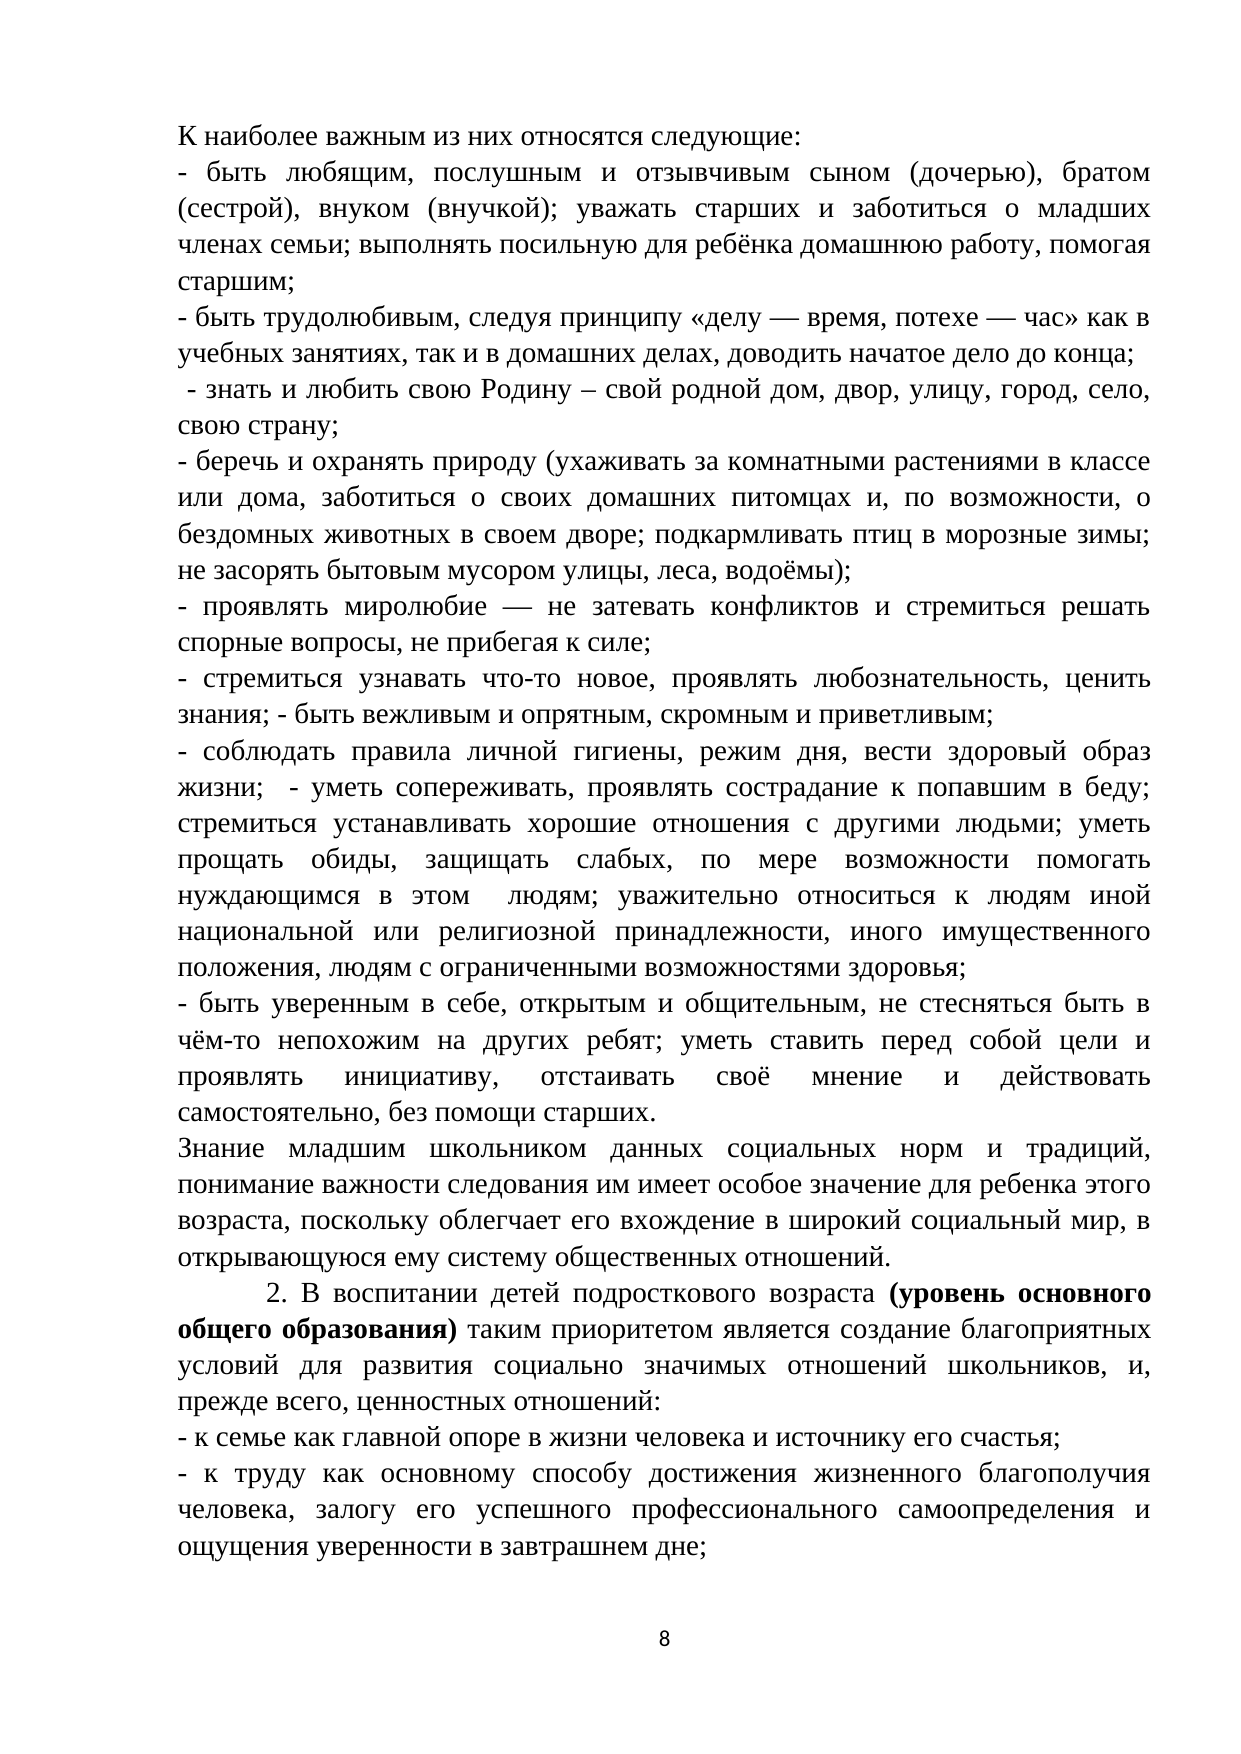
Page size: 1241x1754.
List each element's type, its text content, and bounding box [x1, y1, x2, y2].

text - к труду как основному способу достижения жизненного благополучия человека, залогу его успешного профессионального самоопределения и ощущения уверенности в завтрашнем дне; [177, 1456, 1152, 1561]
text К наиболее важным из них относятся следующие: [177, 118, 1152, 152]
text - беречь и охранять природу (ухаживать за комнатными растениями в классе или дома, заботиться о своих домашних питомцах и, по возможности, о бездомных животных в своем дворе; подкармливать птиц в морозные зимы; не засорять бытовым мусором улицы, леса, водоёмы); [177, 443, 1152, 585]
text - знать и любить свою Родину – свой родной дом, двор, улицу, город, село, свою страну; [177, 371, 1152, 441]
text - соблюдать правила личной гигиены, режим дня, вести здоровый образ жизни; - уметь сопереживать, проявлять сострадание к попавшим в беду; стремиться устанавливать хорошие отношения с другими людьми; уметь прощать обиды, защищать слабых, по мере возможности помогать нуждающимся в этом людям; уважительно относиться к людям иной национальной или религиозной принадлежности, иного имущественного положения, людям с ограниченными возможностями здоровья; [177, 733, 1152, 983]
text 2. В воспитании детей подросткового возраста (уровень основного общего образования) таким приоритетом является создание благоприятных условий для развития социально значимых отношений школьников, и, прежде всего, ценностных отношений: [177, 1275, 1152, 1417]
text - стремиться узнавать что-то новое, проявлять любознательность, ценить знания; - быть вежливым и опрятным, скромным и приветливым; [177, 660, 1152, 730]
text - быть уверенным в себе, открытым и общительным, не стесняться быть в чём-то непохожим на других ребят; уметь ставить перед собой цели и проявлять инициативу, отстаивать своё мнение и действовать самостоятельно, без помощи старших. [177, 986, 1152, 1128]
text - к семье как главной опоре в жизни человека и источнику его счастья; [177, 1419, 1152, 1453]
text - проявлять миролюбие — не затевать конфликтов и стремиться решать спорные вопросы, не прибегая к силе; [177, 588, 1152, 658]
text Знание младшим школьником данных социальных норм и традиций, понимание важности следования им имеет особое значение для ребенка этого возраста, поскольку облегчает его вхождение в широкий социальный мир, в открывающуюся ему систему общественных отношений. [177, 1130, 1152, 1272]
text - быть трудолюбивым, следуя принципу «делу — время, потехе — час» как в учебных занятиях, так и в домашних делах, доводить начатое дело до конца; [177, 299, 1152, 368]
text - быть любящим, послушным и отзывчивым сыном (дочерью), братом (сестрой), внуком (внучкой); уважать старших и заботиться о младших членах семьи; выполнять посильную для ребёнка домашнюю работу, помогая старшим; [177, 154, 1152, 296]
